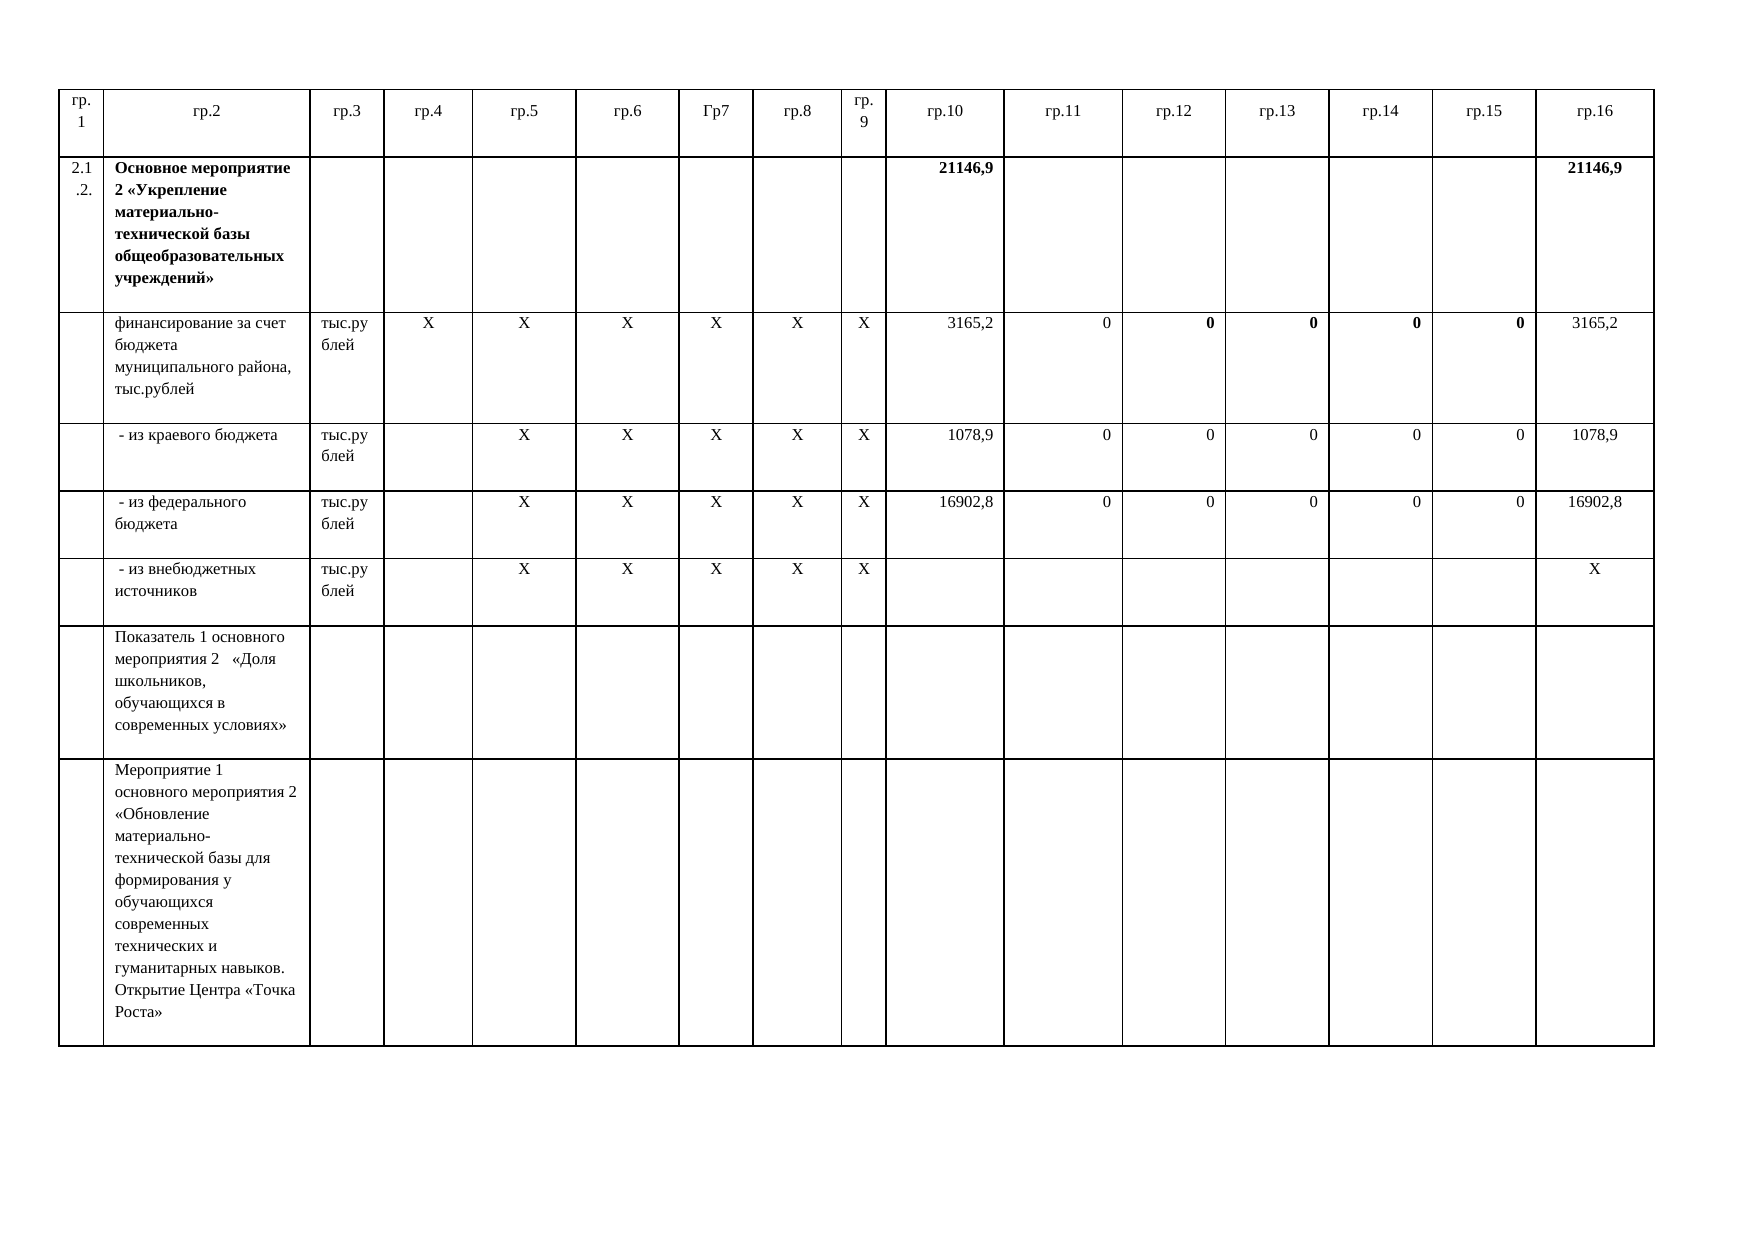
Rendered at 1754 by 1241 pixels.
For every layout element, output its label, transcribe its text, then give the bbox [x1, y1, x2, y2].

table_cell Показатель 1 основного мероприятия 2 «Доля школьников, обучающихся в современных условиях» [104, 627, 309, 758]
table_cell 0 [1005, 313, 1122, 423]
table_cell [754, 627, 841, 758]
table_cell [1433, 158, 1535, 311]
table_cell Х [754, 559, 841, 625]
table_cell Х [577, 559, 678, 625]
table_cell Х [473, 313, 575, 423]
table_cell [1330, 158, 1432, 311]
table_cell - из краевого бюджета [104, 424, 309, 490]
table_cell 0 [1123, 492, 1225, 557]
table_header гр.4 [385, 90, 472, 156]
table_header гр.11 [1005, 90, 1122, 156]
table_cell [385, 492, 472, 557]
table_cell [473, 158, 575, 311]
table_cell [577, 627, 678, 758]
table_cell [60, 559, 103, 625]
table_cell Х [754, 313, 841, 423]
table_cell [1537, 627, 1653, 758]
table_cell [680, 158, 752, 311]
table_cell 1078,9 [887, 424, 1003, 490]
table_cell финансирование за счет бюджета муниципального района, тыс.рублей [104, 313, 309, 423]
table_header гр.15 [1433, 90, 1535, 156]
table_cell Х [842, 559, 885, 625]
table_cell [473, 760, 575, 1045]
table_cell [60, 627, 103, 758]
table_cell [1123, 559, 1225, 625]
table_cell [887, 760, 1003, 1045]
table_header гр.2 [104, 90, 309, 156]
table_cell [385, 760, 472, 1045]
table_cell 1078,9 [1537, 424, 1653, 490]
table_cell [842, 158, 885, 311]
table_cell [842, 760, 885, 1045]
table_cell Х [577, 313, 678, 423]
table_cell [311, 158, 383, 311]
table_header гр.16 [1537, 90, 1653, 156]
table_cell 3165,2 [887, 313, 1003, 423]
table_cell [311, 760, 383, 1045]
table_cell [887, 559, 1003, 625]
table_cell 0 [1433, 313, 1535, 423]
table_cell [60, 492, 103, 557]
table_cell 0 [1123, 313, 1225, 423]
table_header гр.14 [1330, 90, 1432, 156]
table_cell [473, 627, 575, 758]
table_header гр.6 [577, 90, 678, 156]
table_cell Х [1537, 559, 1653, 625]
table_cell 0 [1330, 424, 1432, 490]
table_cell [577, 158, 678, 311]
table_cell [385, 627, 472, 758]
table_cell [1433, 627, 1535, 758]
table_cell [680, 760, 752, 1045]
table_cell [1123, 158, 1225, 311]
table_cell [1123, 760, 1225, 1045]
table_cell Х [385, 313, 472, 423]
table_cell - из федерального бюджета [104, 492, 309, 557]
table_header Гр7 [680, 90, 752, 156]
table_cell 0 [1226, 424, 1328, 490]
table_cell Х [680, 424, 752, 490]
table_cell 0 [1005, 492, 1122, 557]
table_header гр.10 [887, 90, 1003, 156]
table_header гр.5 [473, 90, 575, 156]
table_cell тыс.рублей [311, 492, 383, 557]
table_cell [1005, 760, 1122, 1045]
table_cell тыс.рублей [311, 559, 383, 625]
table_cell 0 [1330, 313, 1432, 423]
table_cell [1226, 559, 1328, 625]
table_cell 16902,8 [1537, 492, 1653, 557]
table_cell [1226, 760, 1328, 1045]
table_header гр.3 [311, 90, 383, 156]
table_cell [1123, 627, 1225, 758]
table_cell тыс.рублей [311, 313, 383, 423]
table_cell Х [473, 424, 575, 490]
table_cell Х [473, 492, 575, 557]
table_cell [754, 760, 841, 1045]
table_cell [842, 627, 885, 758]
table_cell [577, 760, 678, 1045]
table_cell 0 [1226, 492, 1328, 557]
table_cell [60, 760, 103, 1045]
table_cell [311, 627, 383, 758]
table_cell [1537, 760, 1653, 1045]
table_cell [1226, 627, 1328, 758]
table_header гр.13 [1226, 90, 1328, 156]
table_cell Х [577, 492, 678, 557]
table_cell [1330, 760, 1432, 1045]
table_cell 0 [1005, 424, 1122, 490]
table_header гр.1 [60, 90, 103, 156]
table_cell [1433, 760, 1535, 1045]
table_cell [680, 627, 752, 758]
table_cell [385, 559, 472, 625]
table_cell [385, 424, 472, 490]
table_cell [754, 158, 841, 311]
table_cell 21146,9 [887, 158, 1003, 311]
table_cell 0 [1330, 492, 1432, 557]
table_cell 21146,9 [1537, 158, 1653, 311]
table_cell [1330, 627, 1432, 758]
table_cell [60, 424, 103, 490]
table_cell Х [842, 492, 885, 557]
table_cell Х [680, 313, 752, 423]
table_cell 3165,2 [1537, 313, 1653, 423]
table_cell 0 [1433, 424, 1535, 490]
table_header гр.9 [842, 90, 885, 156]
table_header гр.8 [754, 90, 841, 156]
table_cell [1005, 627, 1122, 758]
table_cell Х [680, 559, 752, 625]
table_cell [1005, 158, 1122, 311]
table_cell 2.1.2. [60, 158, 103, 311]
table_cell 0 [1433, 492, 1535, 557]
table_cell 16902,8 [887, 492, 1003, 557]
table_cell Х [473, 559, 575, 625]
table_cell 0 [1226, 313, 1328, 423]
table_cell [1330, 559, 1432, 625]
table_cell [1005, 559, 1122, 625]
table_cell Мероприятие 1 основного мероприятия 2 «Обновление материально-технической базы для формирования у обучающихся современных технических и гуманитарных навыков. Открытие Центра «Точка Роста» [104, 760, 309, 1045]
table_cell Х [754, 492, 841, 557]
table_cell 0 [1123, 424, 1225, 490]
table_cell Х [842, 424, 885, 490]
table_cell [1433, 559, 1535, 625]
table_cell тыс.рублей [311, 424, 383, 490]
table_cell Х [842, 313, 885, 423]
table_header гр.12 [1123, 90, 1225, 156]
table_cell Х [680, 492, 752, 557]
table_cell [385, 158, 472, 311]
table_cell [887, 627, 1003, 758]
table_cell Основное мероприятие 2 «Укрепление материально-технической базы общеобразовательных учреждений» [104, 158, 309, 311]
table_cell Х [577, 424, 678, 490]
table_cell Х [754, 424, 841, 490]
table_cell [60, 313, 103, 423]
table_cell [1226, 158, 1328, 311]
table_cell - из внебюджетных источников [104, 559, 309, 625]
